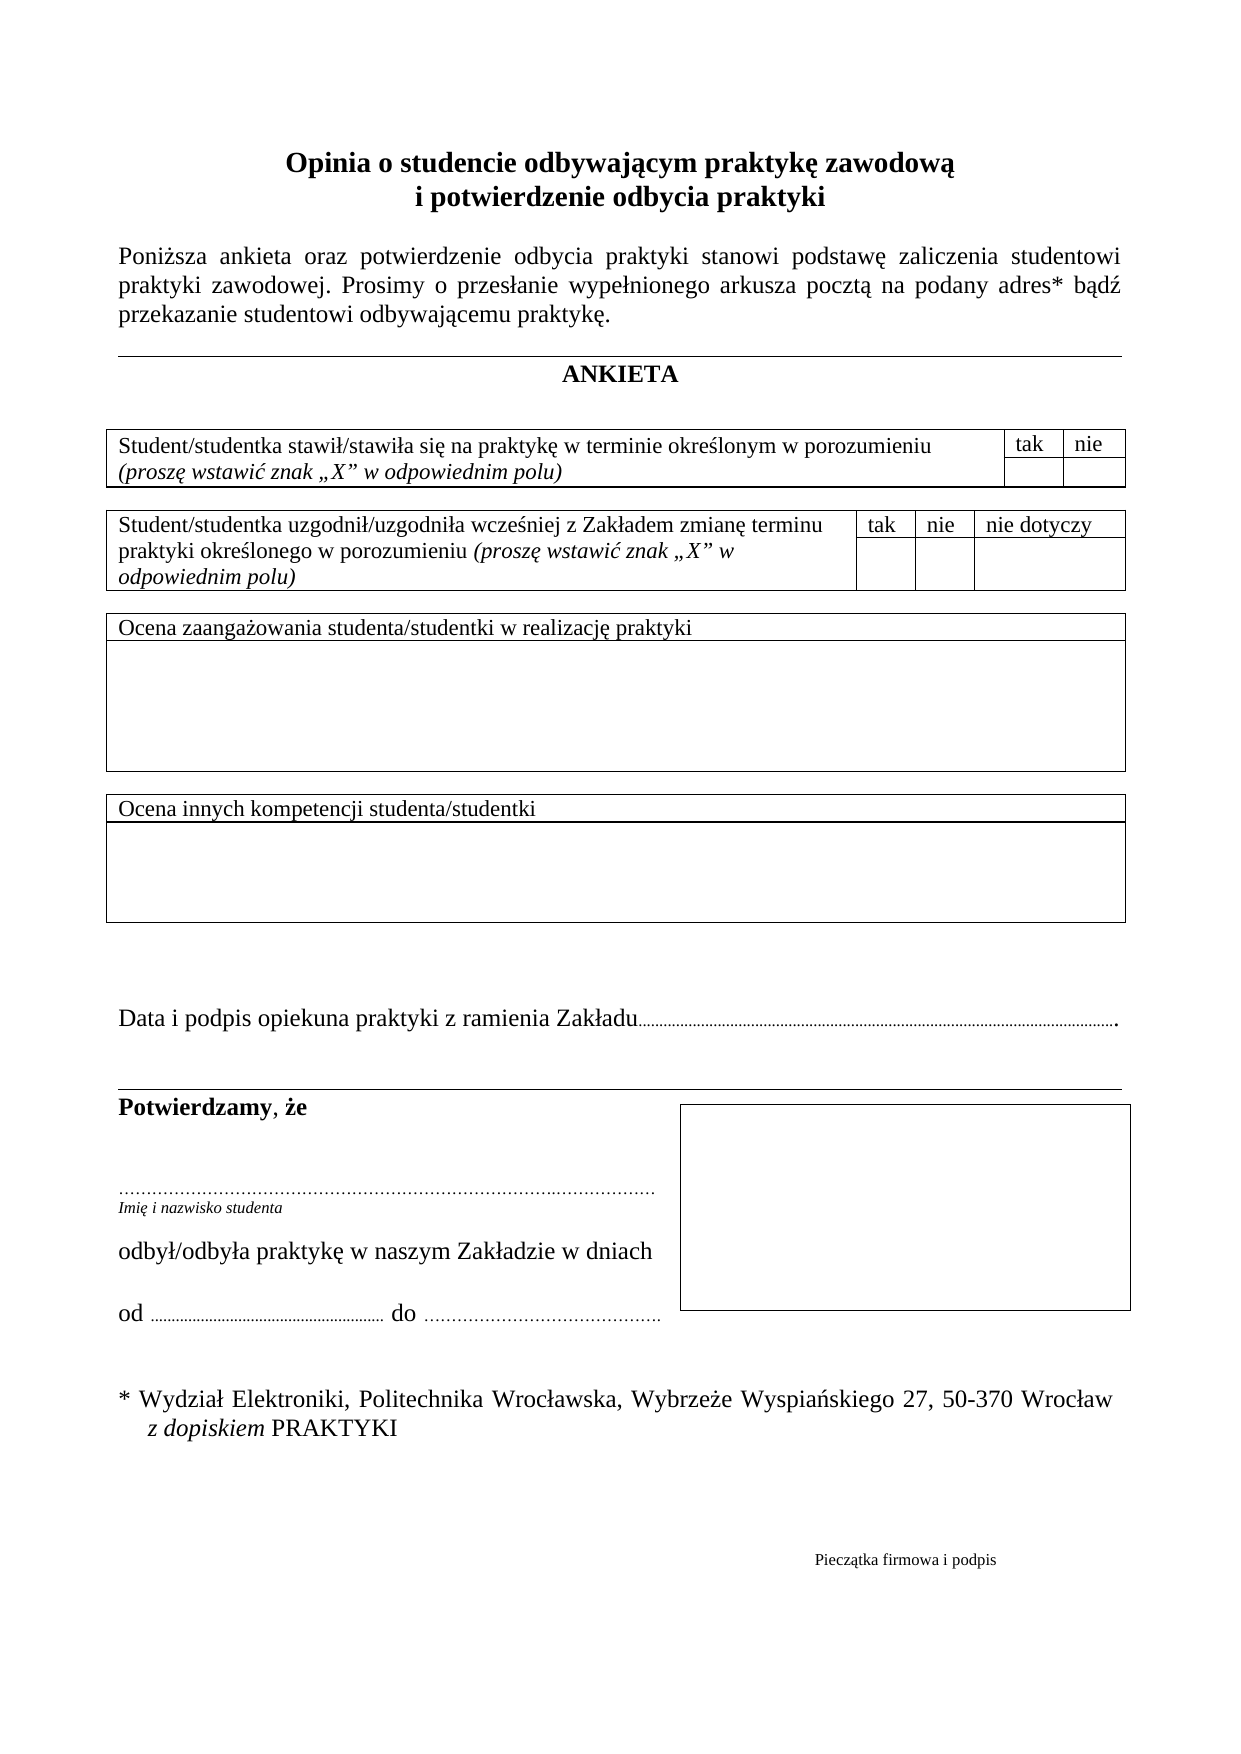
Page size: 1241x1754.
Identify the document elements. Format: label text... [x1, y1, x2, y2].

table_cell [857, 538, 915, 590]
table_cell [1005, 458, 1063, 486]
text odbył/odbyła praktykę w naszym Zakładzie w dniach [118, 1236, 1122, 1265]
table_header Student/studentka stawił/stawiła się na praktykę w terminie określonym w porozumieniu (proszę wstawić znak „X” w odpowiednim polu) [107, 430, 1004, 486]
text od ........................................................ do ……………………………………. [118, 1298, 1122, 1327]
subtitle Poniższa ankieta oraz potwierdzenie odbycia praktyki stanowi podstawę zaliczenia studentowi praktyki zawodowej. Prosimy o przesłanie wypełnionego arkusza pocztą na podany adres* bądź przekazanie studentowi odbywającemu praktykę. [118, 241, 1122, 327]
table_header nie [1064, 430, 1125, 457]
text Opinia o studencie odbywającym praktykę zawodową [118, 145, 1122, 179]
table_cell [1064, 458, 1125, 486]
table_header nie dotyczy [975, 511, 1125, 537]
table_header Ocena innych kompetencji studenta/studentki [107, 795, 1125, 821]
text Imię i nazwisko studenta [118, 1198, 1122, 1217]
table_header nie [916, 511, 974, 537]
table_header Ocena zaangażowania studenta/studentki w realizację praktyki [107, 614, 1125, 640]
text …………………………………………………………………….……………… [118, 1178, 740, 1198]
table_cell [975, 538, 1125, 590]
table_header Student/studentka uzgodnił/uzgodniła wcześniej z Zakładem zmianę terminu praktyki określonego w porozumieniu (proszę wstawić znak „X” w odpowiednim polu) [107, 511, 856, 590]
text Data i podpis opiekuna praktyki z ramienia Zakładu................................................................................................................... [118, 1003, 1122, 1032]
text i potwierdzenie odbycia praktyki [118, 179, 1122, 212]
table_cell [107, 641, 1125, 771]
table_header tak [857, 511, 915, 537]
text Potwierdzamy, że [118, 1090, 1122, 1121]
table_cell [916, 538, 974, 590]
list ANKIETA [118, 357, 1122, 388]
list * Wydział Elektroniki, Politechnika Wrocławska, Wybrzeże Wyspiańskiego 27, 50-370 Wrocław z dopiskiem PRAKTYKI [118, 1384, 1122, 1442]
table_header tak [1005, 430, 1063, 457]
table_cell [107, 823, 1125, 922]
